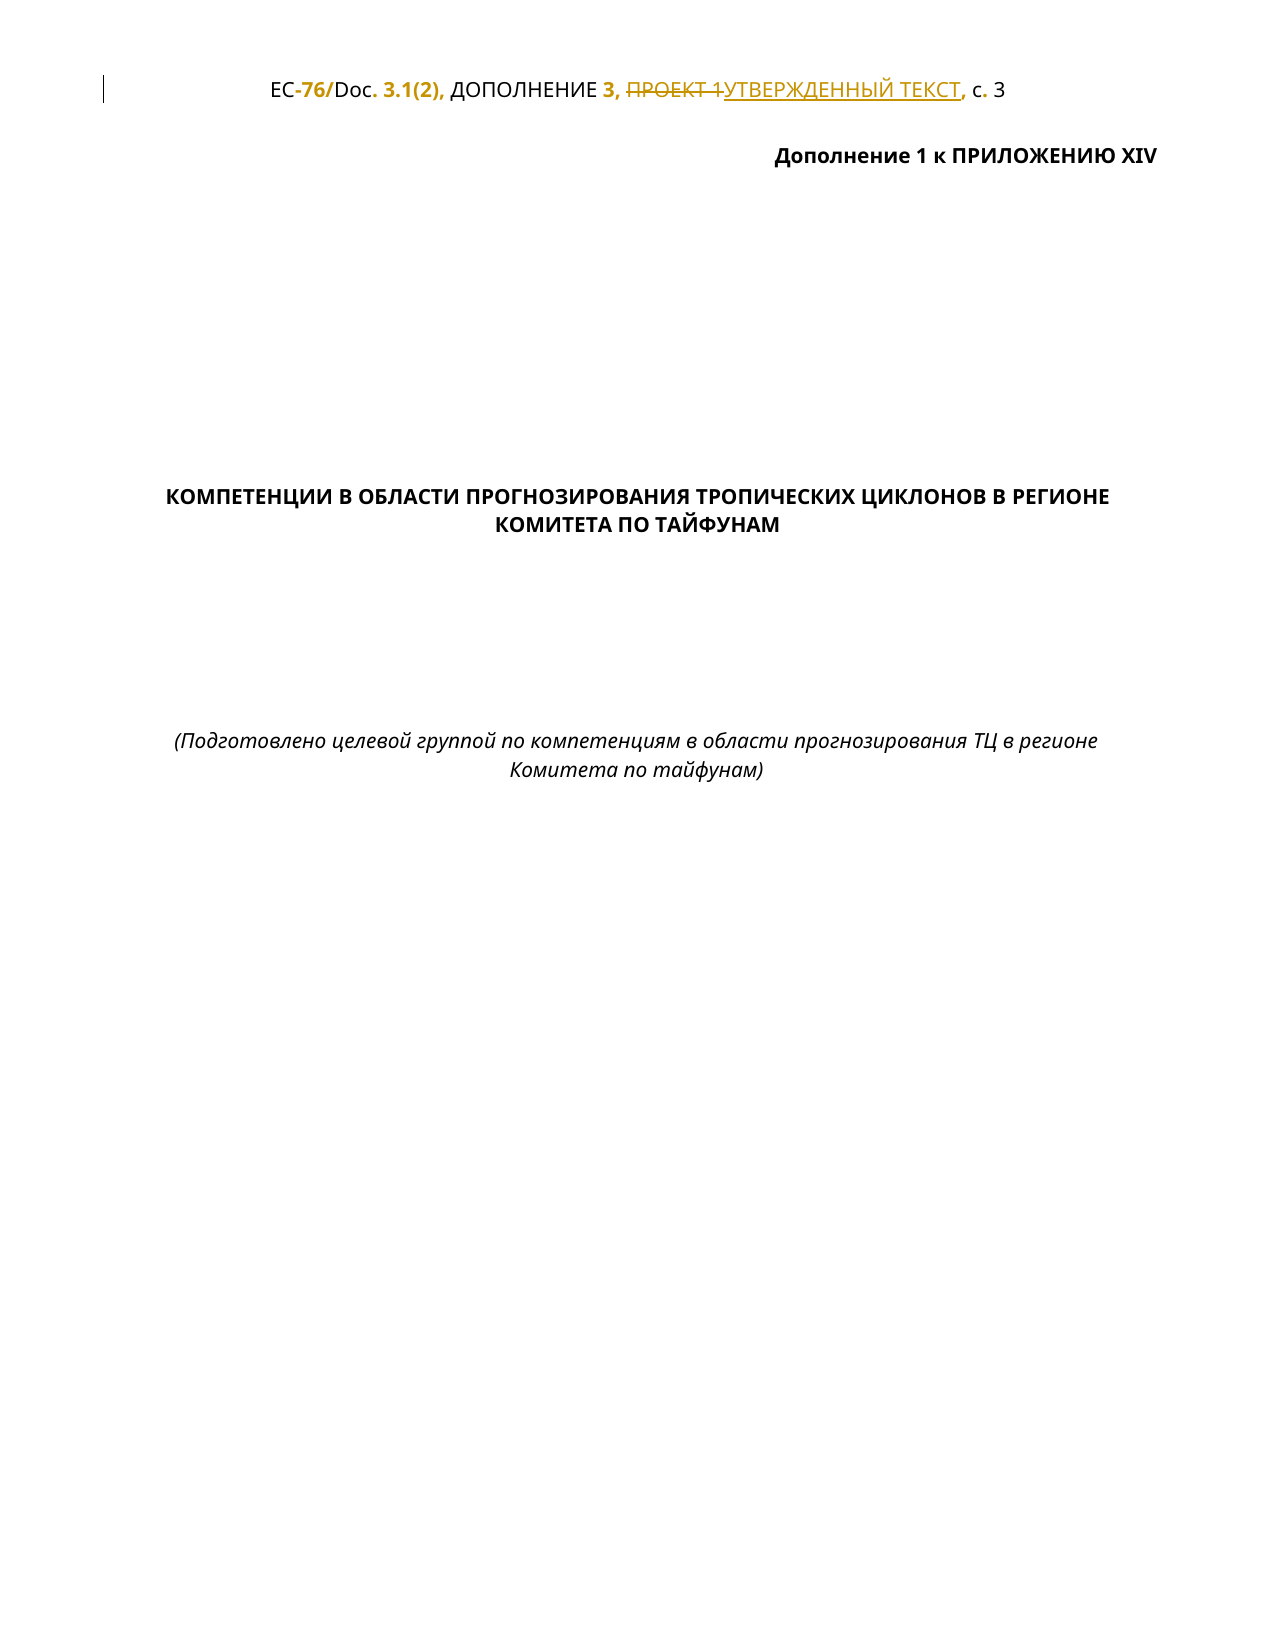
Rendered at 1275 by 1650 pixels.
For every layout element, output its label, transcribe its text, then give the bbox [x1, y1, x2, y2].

text Дополнение 1 к ПРИЛОЖЕНИЮ XIV [118, 141, 1157, 169]
text КОМПЕТЕНЦИИ В ОБЛАСТИ ПРОГНОЗИРОВАНИЯ ТРОПИЧЕСКИХ ЦИКЛОНОВ В РЕГИОНЕ КОМИТЕТА ПО ТАЙФУНАМ [118, 482, 1157, 539]
text (Подготовлено целевой группой по компетенциям в области прогнозирования ТЦ в регионе Комитета по тайфунам) [118, 726, 1157, 783]
